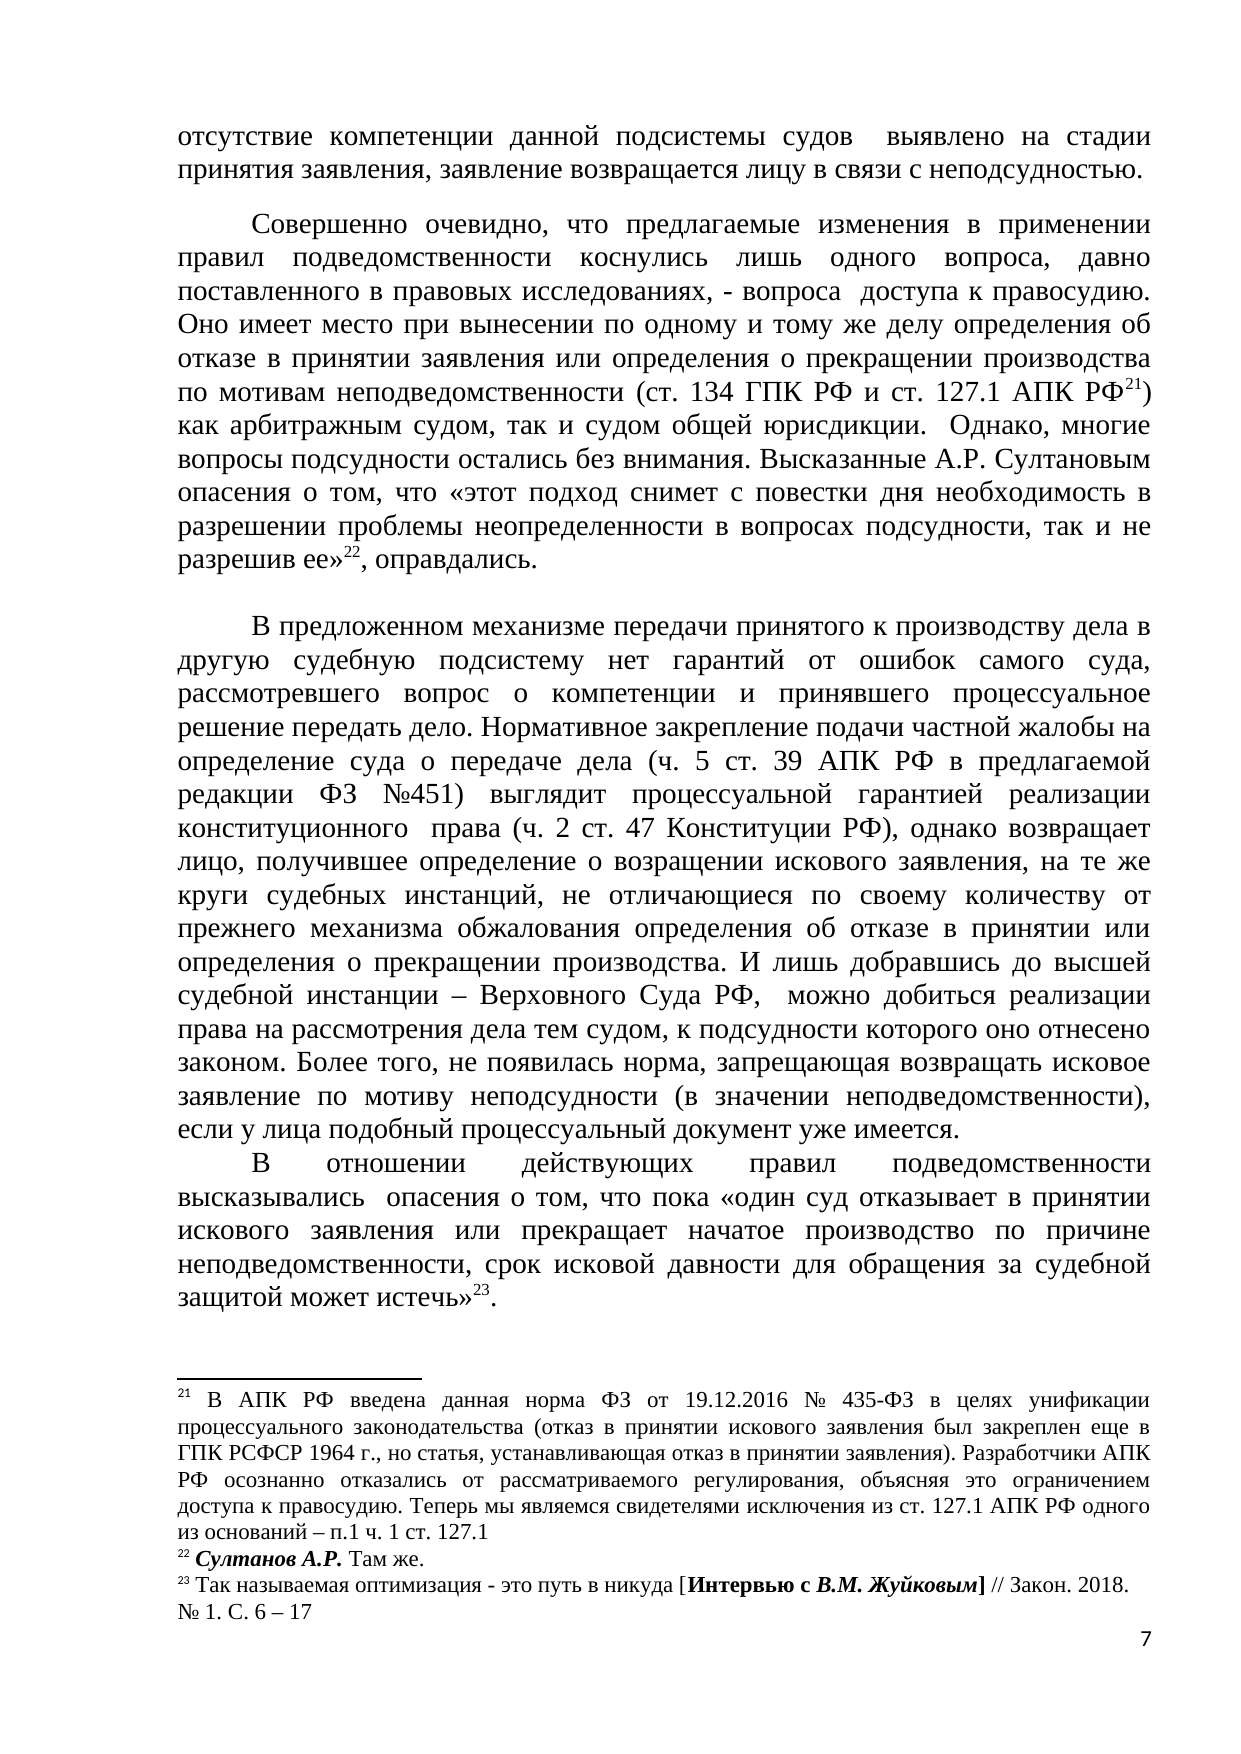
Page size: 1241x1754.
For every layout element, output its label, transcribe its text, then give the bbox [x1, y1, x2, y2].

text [177, 118, 1152, 185]
text Совершенно очевидно, что предлагаемые изменения в применении правил подведомственности коснулись лишь одного вопроса, давно поставленного в правовых исследованиях, - вопроса доступа к правосудию. Оно имеет место при вынесении по одному и тому же делу определения об отказе в принятии заявления или определения о прекращении производства по мотивам неподведомственности (ст. 134 ГПК РФ и ст. 127.1 АПК РФ) как арбитражным судом, так и судом общей юрисдикции. Однако, многие вопросы подсудности остались без внимания. Высказанные А.Р. Султановым опасения о том, что «этот подход снимет с повестки дня необходимость в разрешении проблемы неопределенности в вопросах подсудности, так и не разрешив ее», оправдались. [177, 206, 1152, 575]
text В предложенном механизме передачи принятого к производству дела в другую судебную подсистему нет гарантий от ошибок самого суда, рассмотревшего вопрос о компетенции и принявшего процессуальное решение передать дело. Нормативное закрепление подачи частной жалобы на определение суда о передаче дела (ч. 5 ст. 39 АПК РФ в предлагаемой редакции ФЗ №451) выглядит процессуальной гарантией реализации конституционного права (ч. 2 ст. 47 Конституции РФ), однако возвращает лицо, получившее определение о возращении искового заявления, на те же круги судебных инстанций, не отличающиеся по своему количеству от прежнего механизма обжалования определения об отказе в принятии или определения о прекращении производства. И лишь добравшись до высшей судебной инстанции – Верховного Суда РФ, можно добиться реализации права на рассмотрения дела тем судом, к подсудности которого оно отнесено законом. Более того, не появилась норма, запрещающая возвращать исковое заявление по мотиву неподсудности (в значении неподведомственности), если у лица подобный процессуальный документ уже имеется. [177, 608, 1152, 1145]
text В отношении действующих правил подведомственности высказывались опасения о том, что пока «один суд отказывает в принятии искового заявления или прекращает начатое производство по причине неподведомственности, срок исковой давности для обращения за судебной защитой может истечь». [177, 1145, 1152, 1313]
